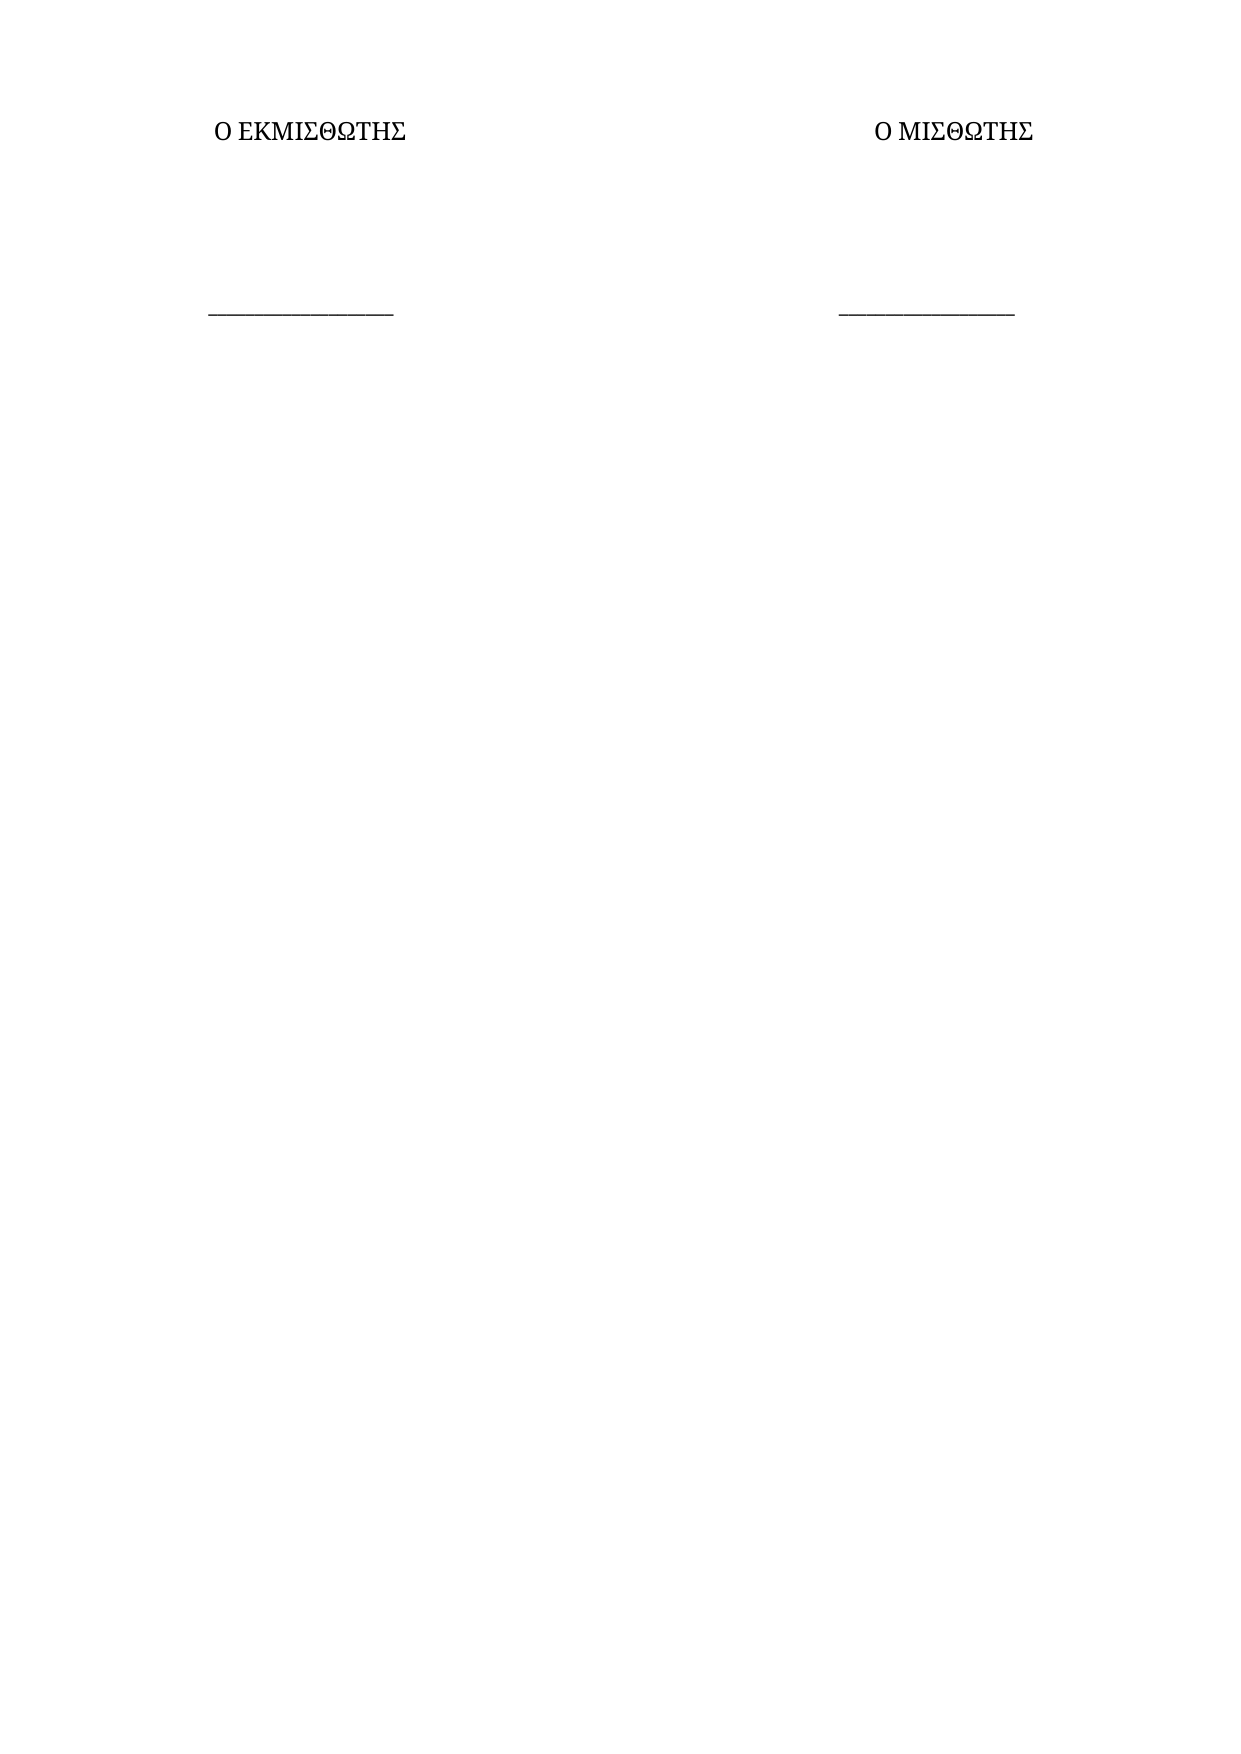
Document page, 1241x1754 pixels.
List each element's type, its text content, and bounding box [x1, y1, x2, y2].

text ____________________ ___________________ [148, 291, 1092, 319]
text Ο ΕΚΜΙΣΘΩΤΗΣ Ο ΜΙΣΘΩΤΗΣ [148, 118, 1092, 147]
